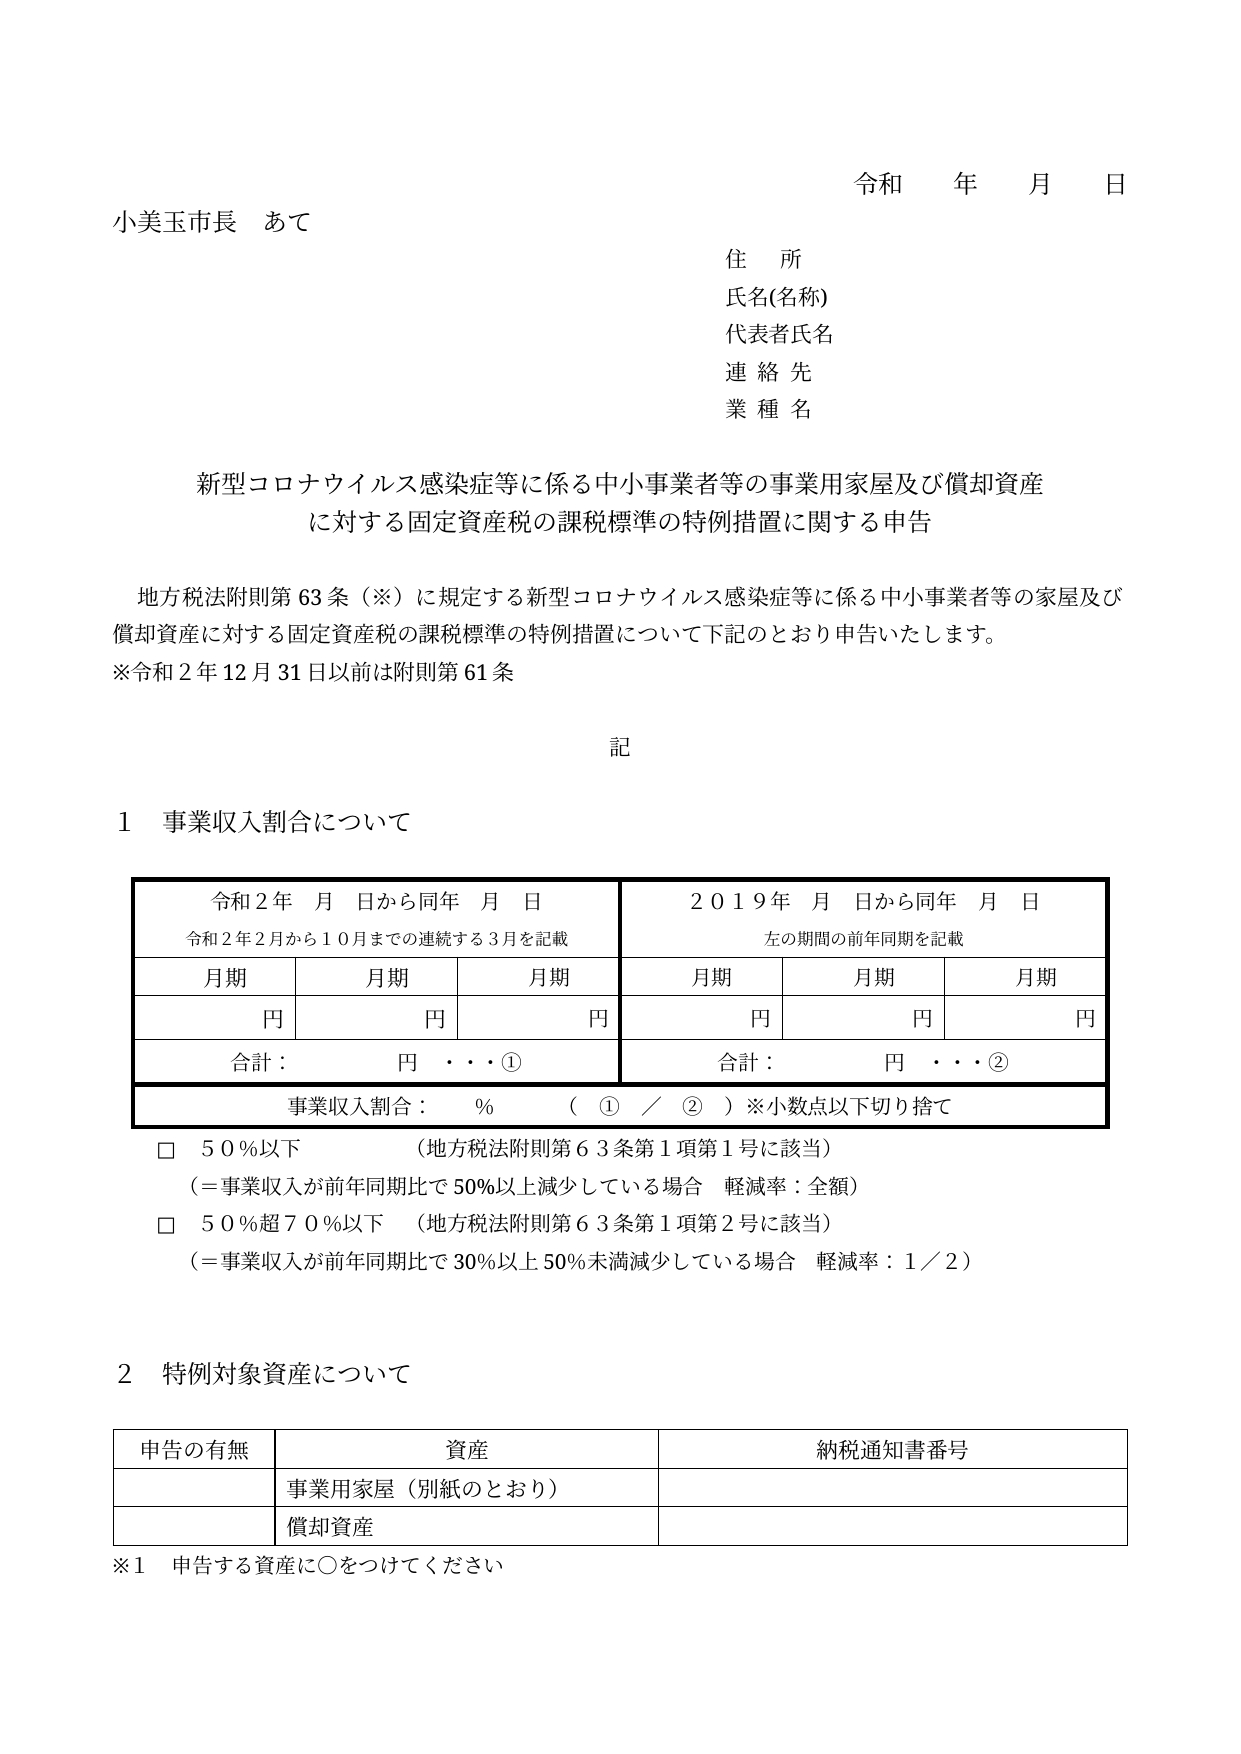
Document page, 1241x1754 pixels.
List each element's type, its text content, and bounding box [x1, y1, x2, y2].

text 業種名 [112, 389, 1040, 427]
table_cell 月期 [135, 958, 295, 995]
text □ ５０％以下 （地方税法附則第６３条第１項第１号に該当） [112, 1129, 1128, 1167]
table_cell 円 [296, 996, 457, 1039]
table_header 令和２年 月 日から同年 月 日 令和２年２月から１０月までの連続する３月を記載 [135, 882, 618, 957]
text （＝事業収入が前年同期比で50%以上減少している場合 軽減率：全額） [112, 1167, 1128, 1204]
text （＝事業収入が前年同期比で30％以上50％未満減少している場合 軽減率：１／２） [112, 1242, 1128, 1279]
table_cell 円 [458, 996, 618, 1039]
table_cell 償却資産 [276, 1507, 658, 1545]
table_cell [659, 1507, 1127, 1545]
text 令和 年 月 日 [112, 164, 1128, 202]
table_cell 事業収入割合： ％ （ ① ／ ② ）※小数点以下切り捨て [135, 1087, 1105, 1124]
table_cell [114, 1469, 274, 1506]
text □ ５０％超７０％以下 （地方税法附則第６３条第１項第２号に該当） [112, 1204, 1128, 1242]
table_header 資産 [276, 1430, 658, 1468]
text 連絡先 [112, 352, 1128, 389]
table_cell 合計： 円 ・・・① [135, 1040, 618, 1082]
table_header ２０１９年 月 日から同年 月 日 左の期間の前年同期を記載 [622, 882, 1105, 957]
text １ 事業収入割合について [112, 802, 1128, 839]
table_cell 月期 [458, 958, 618, 995]
table_cell 円 [135, 996, 295, 1039]
text ２ 特例対象資産について [112, 1354, 1128, 1392]
table_cell 月期 [622, 958, 782, 995]
text ※令和２年12月31日以前は附則第61条 [112, 652, 1128, 689]
text 記 [112, 727, 1128, 764]
text 小美玉市長 あて [112, 202, 1128, 239]
table_cell 月期 [945, 958, 1105, 995]
table_header 申告の有無 [114, 1430, 274, 1468]
table_cell 円 [945, 996, 1105, 1039]
text 地方税法附則第63条（※）に規定する新型コロナウイルス感染症等に係る中小事業者等の家屋及び償却資産に対する固定資産税の課税標準の特例措置について下記のとおり申告いたします。 [112, 577, 1128, 652]
text ※１ 申告する資産に○をつけてください [112, 1546, 1128, 1583]
table_cell 円 [783, 996, 944, 1039]
table_cell 月期 [296, 958, 457, 995]
text に対する固定資産税の課税標準の特例措置に関する申告 [112, 502, 1128, 539]
text 代表者氏名 [112, 314, 1128, 352]
table_header 納税通知書番号 [659, 1430, 1127, 1468]
table_cell [114, 1507, 274, 1545]
table_cell 月期 [783, 958, 944, 995]
text 住所 [112, 239, 1128, 277]
table_cell 合計： 円 ・・・② [622, 1040, 1105, 1082]
text 氏名(名称) [112, 277, 1128, 314]
table_cell 事業用家屋（別紙のとおり） [276, 1469, 658, 1506]
table_cell [659, 1469, 1127, 1506]
text 新型コロナウイルス感染症等に係る中小事業者等の事業用家屋及び償却資産 [112, 464, 1128, 502]
table_cell 円 [622, 996, 782, 1039]
